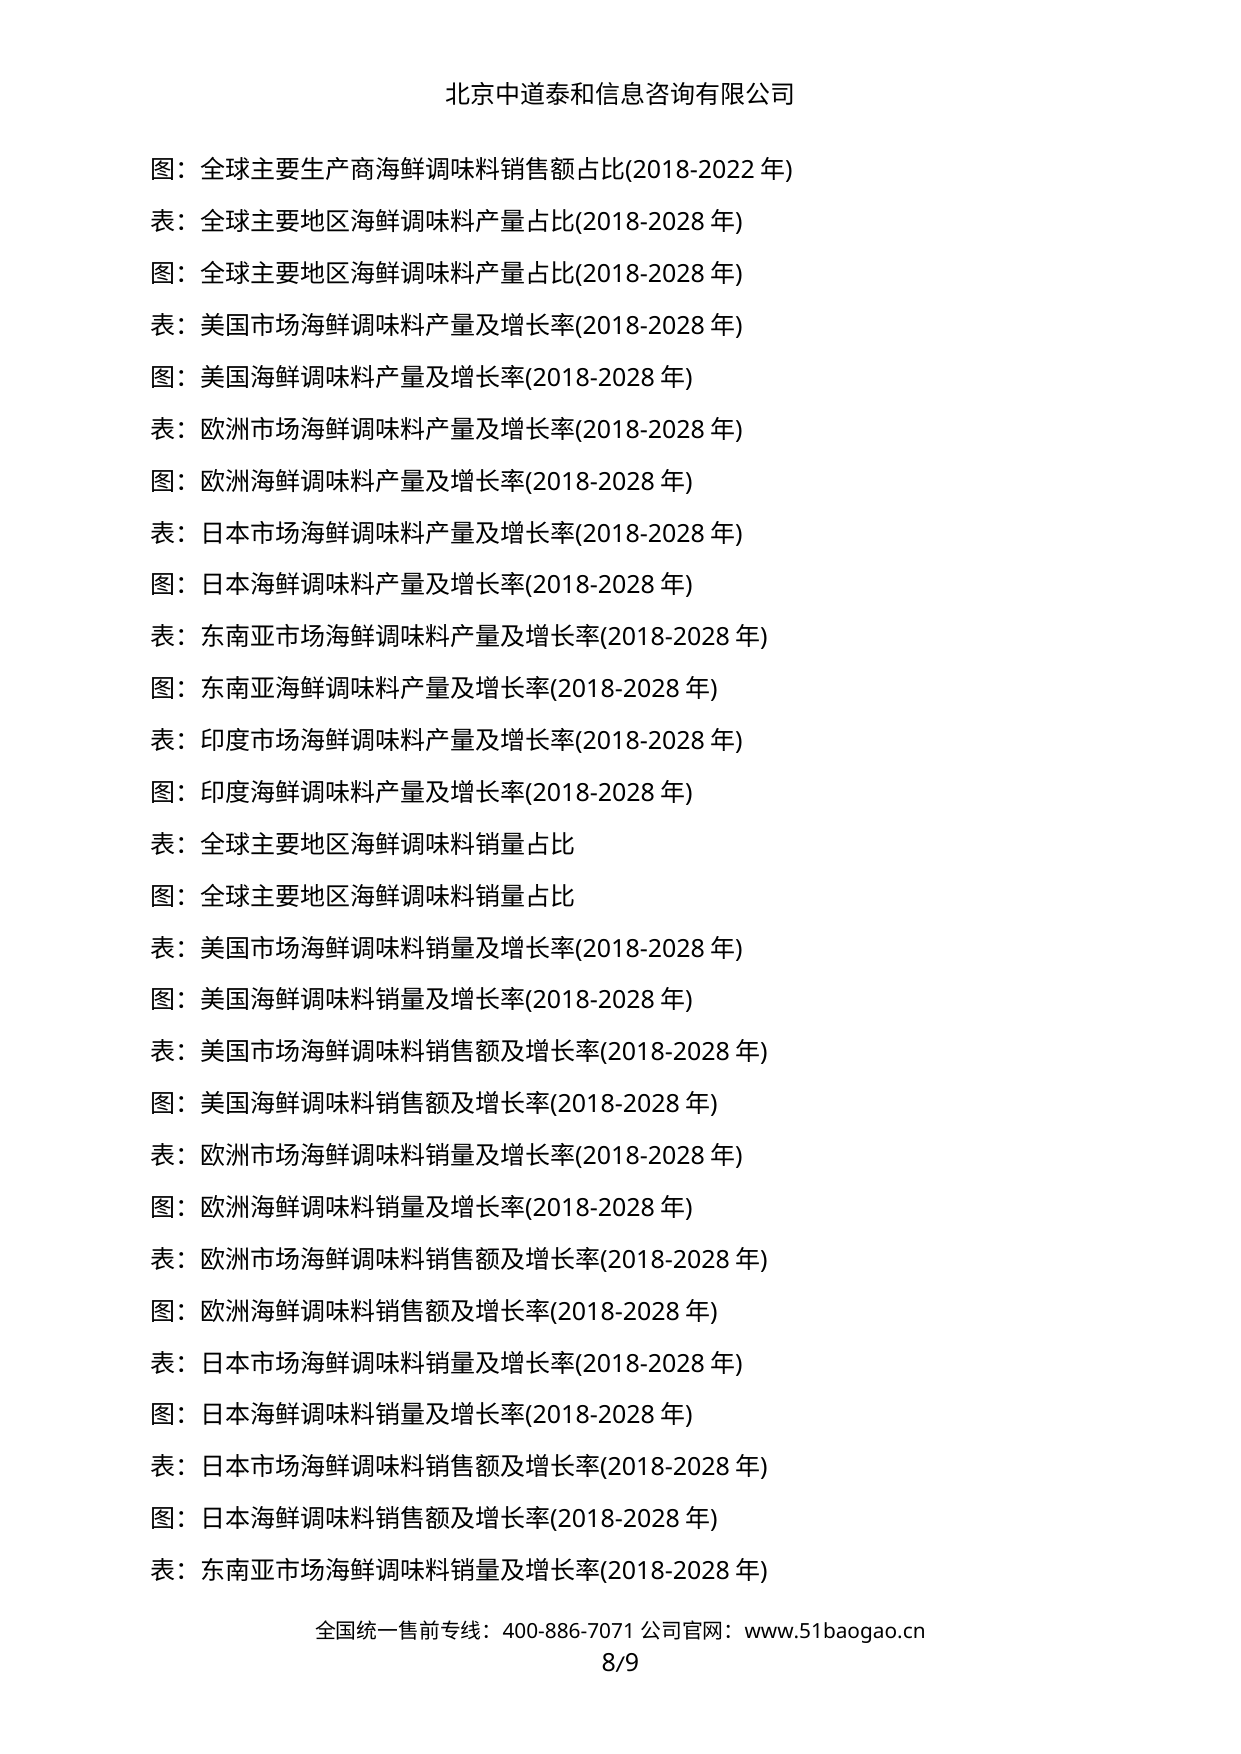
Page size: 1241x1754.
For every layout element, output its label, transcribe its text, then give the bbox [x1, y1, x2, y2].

text 图：美国海鲜调味料销量及增长率(2018-2028年) [150, 980, 1090, 1016]
text 图：日本海鲜调味料销售额及增长率(2018-2028年) [150, 1499, 1090, 1535]
text 图：美国海鲜调味料产量及增长率(2018-2028年) [150, 357, 1090, 394]
text 表：印度市场海鲜调味料产量及增长率(2018-2028年) [150, 721, 1090, 757]
text 表：东南亚市场海鲜调味料产量及增长率(2018-2028年) [150, 617, 1090, 653]
text 图：欧洲海鲜调味料销量及增长率(2018-2028年) [150, 1187, 1090, 1224]
text 表：美国市场海鲜调味料产量及增长率(2018-2028年) [150, 306, 1090, 342]
text 图：日本海鲜调味料销量及增长率(2018-2028年) [150, 1395, 1090, 1431]
text 表：欧洲市场海鲜调味料产量及增长率(2018-2028年) [150, 409, 1090, 446]
text 图：欧洲海鲜调味料销售额及增长率(2018-2028年) [150, 1291, 1090, 1327]
text 表：全球主要地区海鲜调味料销量占比 [150, 824, 1090, 861]
text 表：东南亚市场海鲜调味料销量及增长率(2018-2028年) [150, 1551, 1090, 1587]
text 表：全球主要地区海鲜调味料产量占比(2018-2028年) [150, 202, 1090, 238]
text 表：日本市场海鲜调味料销售额及增长率(2018-2028年) [150, 1447, 1090, 1483]
text 表：美国市场海鲜调味料销量及增长率(2018-2028年) [150, 928, 1090, 964]
text 图：全球主要地区海鲜调味料销量占比 [150, 876, 1090, 912]
text 表：日本市场海鲜调味料产量及增长率(2018-2028年) [150, 513, 1090, 549]
text 表：美国市场海鲜调味料销售额及增长率(2018-2028年) [150, 1032, 1090, 1068]
text 表：欧洲市场海鲜调味料销量及增长率(2018-2028年) [150, 1136, 1090, 1172]
text 图：欧洲海鲜调味料产量及增长率(2018-2028年) [150, 461, 1090, 497]
text 图：印度海鲜调味料产量及增长率(2018-2028年) [150, 772, 1090, 809]
text 图：全球主要地区海鲜调味料产量占比(2018-2028年) [150, 254, 1090, 290]
text 图：美国海鲜调味料销售额及增长率(2018-2028年) [150, 1084, 1090, 1120]
text 图：东南亚海鲜调味料产量及增长率(2018-2028年) [150, 669, 1090, 705]
text 图：全球主要生产商海鲜调味料销售额占比(2018-2022年) [150, 150, 1090, 186]
text 表：欧洲市场海鲜调味料销售额及增长率(2018-2028年) [150, 1239, 1090, 1276]
text 表：日本市场海鲜调味料销量及增长率(2018-2028年) [150, 1343, 1090, 1379]
text 图：日本海鲜调味料产量及增长率(2018-2028年) [150, 565, 1090, 601]
